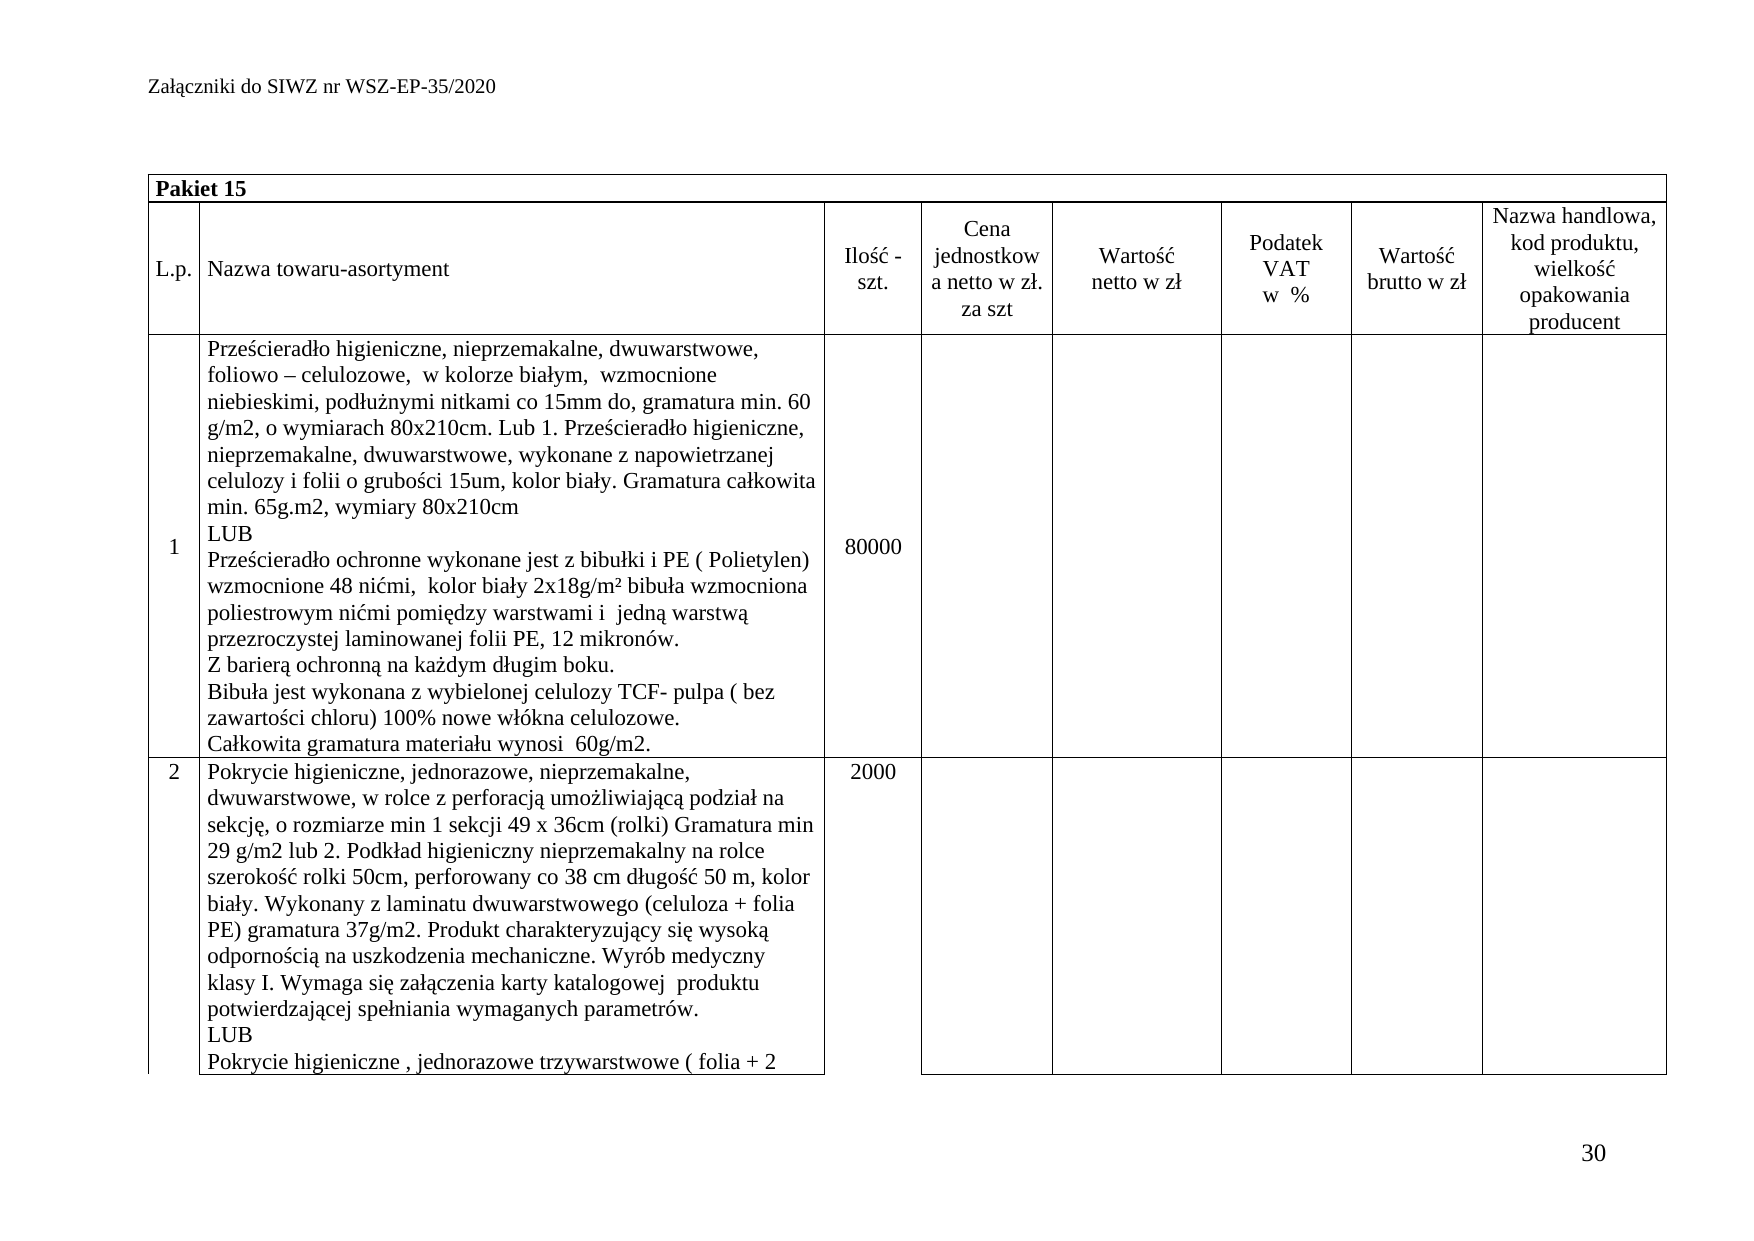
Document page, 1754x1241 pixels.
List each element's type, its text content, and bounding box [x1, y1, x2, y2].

table_cell Nazwa towaru-asortyment [200, 203, 824, 334]
table_cell [1352, 335, 1482, 757]
table_cell [1222, 758, 1351, 1074]
table_cell 80000 [825, 335, 921, 757]
table_cell [1053, 335, 1221, 757]
table_cell Wartość netto w zł [1053, 203, 1221, 334]
table_cell [1483, 335, 1666, 757]
table_cell Cena jednostkowa netto w zł. za szt [922, 203, 1052, 334]
table_cell Nazwa handlowa, kod produktu, wielkość opakowania producent [1483, 203, 1666, 334]
table_cell [922, 758, 1052, 1074]
table_cell 2 [149, 758, 199, 1074]
table_header Pakiet 15 [149, 175, 1666, 201]
table_cell Wartość brutto w zł [1352, 203, 1482, 334]
table_cell [922, 335, 1052, 757]
table_cell [1352, 758, 1482, 1074]
table_cell [1222, 335, 1351, 757]
table_cell L.p. [149, 203, 199, 334]
table_cell 2000 [825, 758, 921, 1074]
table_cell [200, 758, 824, 1074]
table_cell Ilość -szt. [825, 203, 921, 334]
table_cell [1053, 758, 1221, 1074]
table_cell 1 [149, 335, 199, 757]
table_cell Prześcieradło higieniczne, nieprzemakalne, dwuwarstwowe, foliowo – celulozowe, w kolorze białym, wzmocnione niebieskimi, podłużnymi nitkami co 15mm do, gramatura min. 60 g/m2, o wymiarach 80x210cm. Lub 1. Prześcieradło higieniczne, nieprzemakalne, dwuwarstwowe, wykonane z napowietrzanej celulozy i folii o grubości 15um, kolor biały. Gramatura całkowita min. 65g.m2, wymiary 80x210cm LUB Prześcieradło ochronne wykonane jest z bibułki i PE ( Polietylen) wzmocnione 48 nićmi, kolor biały 2x18g/m² bibuła wzmocniona poliestrowym nićmi pomiędzy warstwami i jedną warstwą przezroczystej laminowanej folii PE, 12 mikronów. Z barierą ochronną na każdym długim boku. Bibuła jest wykonana z wybielonej celulozy TCF- pulpa ( bez zawartości chloru) 100% nowe włókna celulozowe. Całkowita gramatura materiału wynosi 60g/m2. [200, 335, 824, 757]
table_cell Podatek VAT w % [1222, 203, 1351, 334]
table_cell [1483, 758, 1666, 1074]
